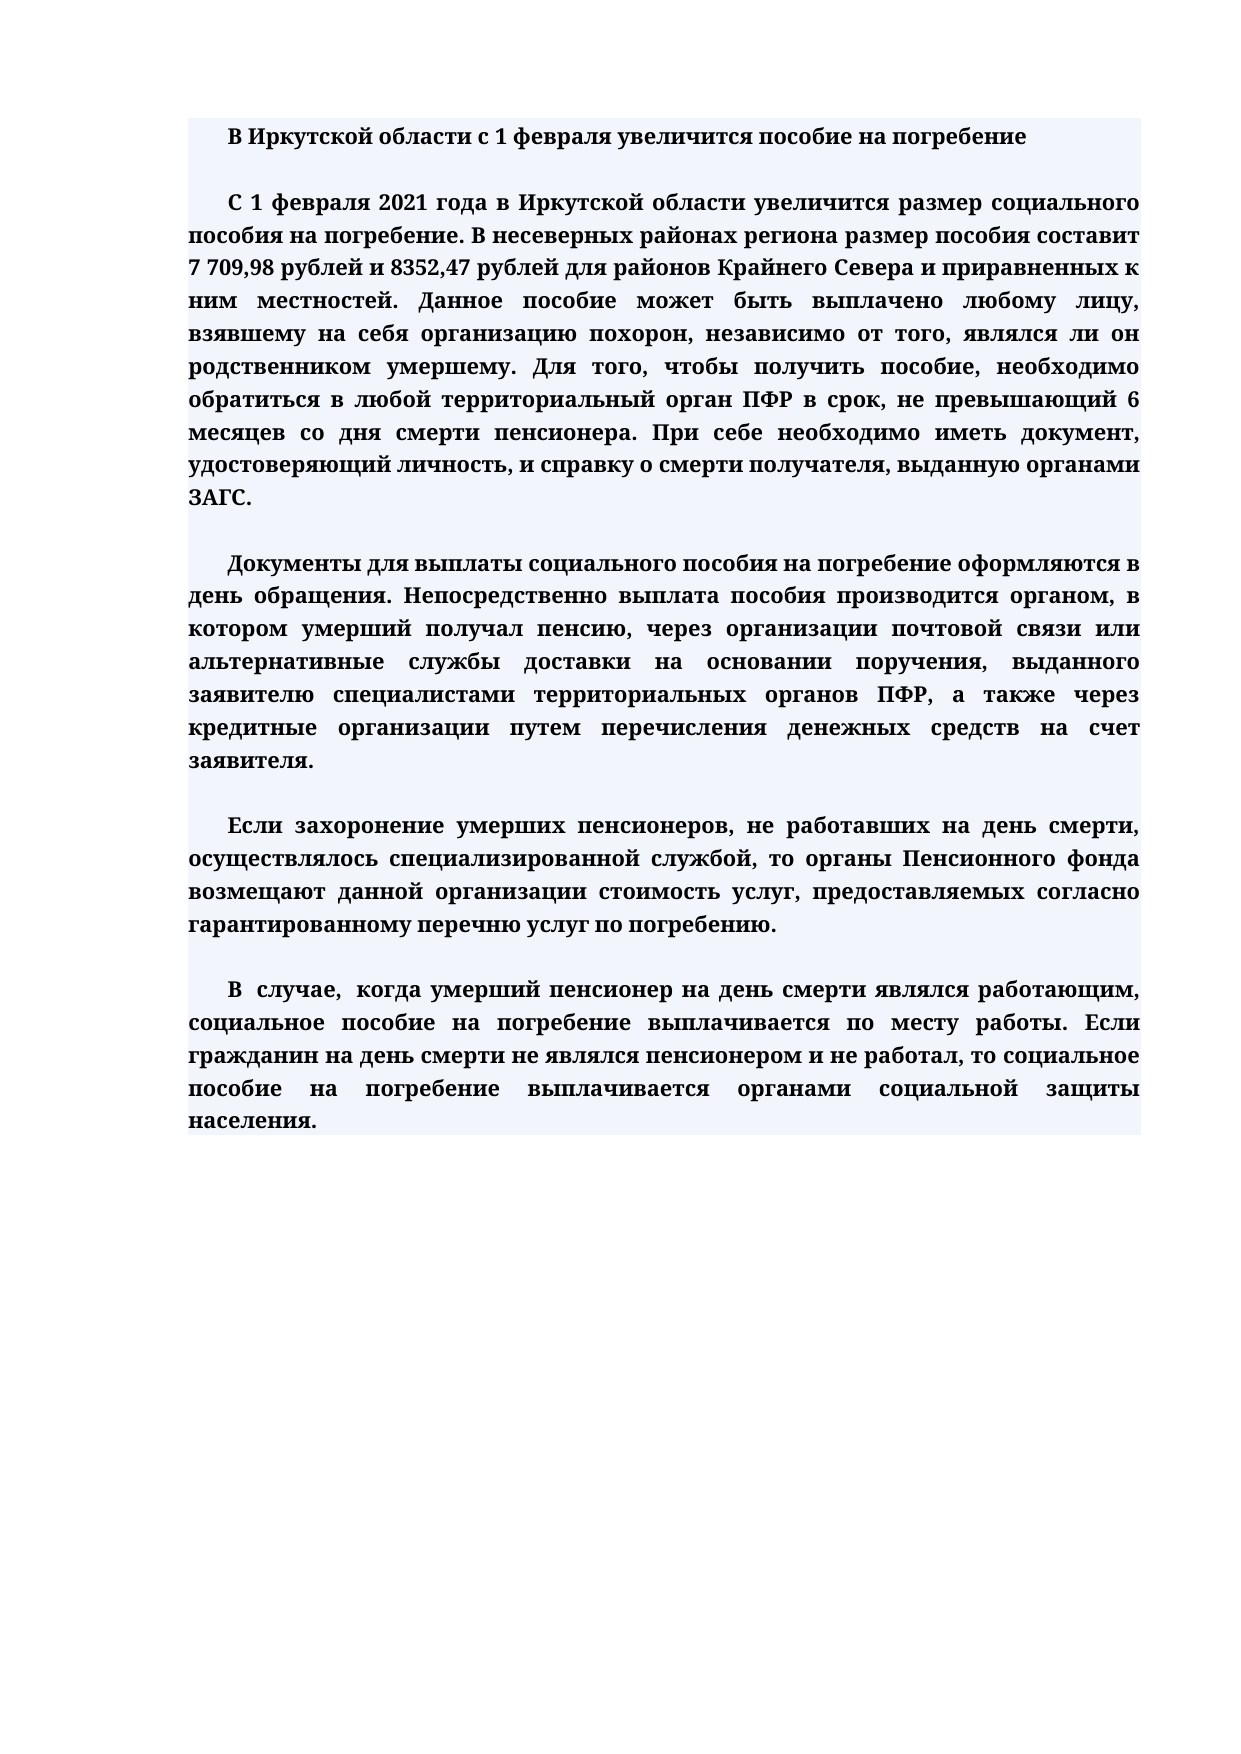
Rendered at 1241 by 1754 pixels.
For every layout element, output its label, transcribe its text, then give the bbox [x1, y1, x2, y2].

text С 1 февраля 2021 года в Иркутской области увеличится размер социального пособия на погребение. В несеверных районах региона размер пособия составит 7 709,98 рублей и 8352,47 рублей для районов Крайнего Севера и приравненных к ним местностей. Данное пособие может быть выплачено любому лицу, взявшему на себя организацию похорон, независимо от того, являлся ли он родственником умершему. Для того, чтобы получить пособие, необходимо обратиться в любой территориальный орган ПФР в срок, не превышающий 6 месяцев со дня смерти пенсионера. При себе необходимо иметь документ, удостоверяющий личность, и справку о смерти получателя, выданную органами ЗАГС. [188, 184, 1141, 512]
text В Иркутской области с 1 февраля увеличится пособие на погребение [188, 118, 1141, 151]
text Документы для выплаты социального пособия на погребение оформляются в день обращения. Непосредственно выплата пособия производится органом, в котором умерший получал пенсию, через организации почтовой связи или альтернативные службы доставки на основании поручения, выданного заявителю специалистами территориальных органов ПФР, а также через кредитные организации путем перечисления денежных средств на счет заявителя. [188, 545, 1141, 774]
text Если захоронение умерших пенсионеров, не работавших на день смерти, осуществлялось специализированной службой, то органы Пенсионного фонда возмещают данной организации стоимость услуг, предоставляемых согласно гарантированному перечню услуг по погребению. [188, 807, 1141, 938]
text В случае, когда умерший пенсионер на день смерти являлся работающим, социальное пособие на погребение выплачивается по месту работы. Если гражданин на день смерти не являлся пенсионером и не работал, то социальное пособие на погребение выплачивается органами социальной защиты населения. [188, 971, 1141, 1135]
